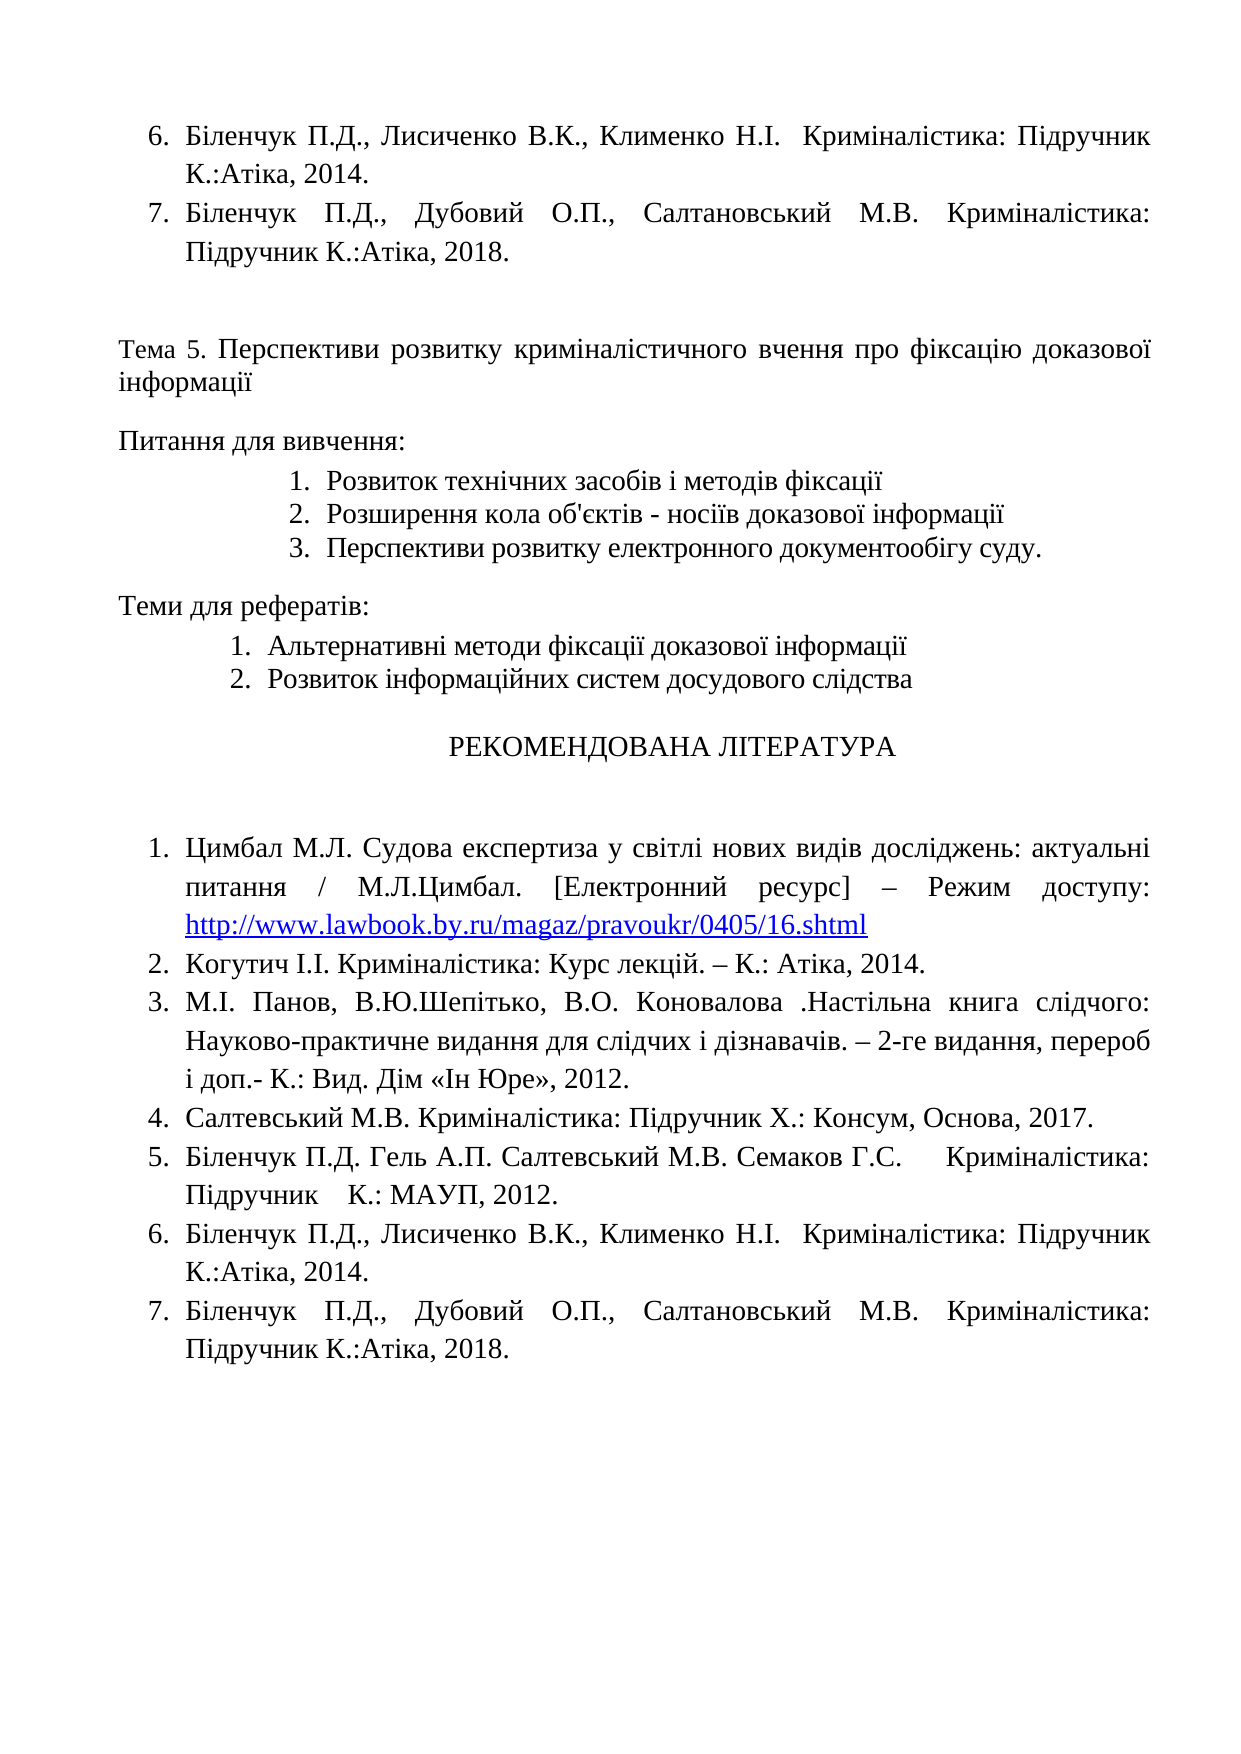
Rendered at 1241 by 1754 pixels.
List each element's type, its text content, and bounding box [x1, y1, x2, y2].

list Біленчук П.Д. Гель А.П. Салтевський М.В. Семаков Г.С. Криміналістика: Підручник К.: МАУП, 2012. [148, 1139, 1152, 1211]
text РЕКОМЕНДОВАНА ЛІТЕРАТУРА [193, 729, 1152, 763]
subtitle Теми для рефератів: [118, 588, 1152, 622]
list Альтернативні методи фіксації доказової інформації [229, 628, 1152, 662]
list Розвиток технічних засобів і методів фіксації [288, 463, 1152, 496]
list Біленчук П.Д., Лисиченко В.К., Клименко Н.І. Криміналістика: Підручник К.:Атіка, 2014. [148, 118, 1152, 190]
list Перспективи розвитку електронного документообігу суду. [288, 530, 1152, 563]
list Біленчук П.Д., Дубовий О.П., Салтановський М.В. Криміналістика: Підручник К.:Атіка, 2018. [148, 1293, 1152, 1365]
subtitle Питання для вивчення: [118, 423, 1152, 456]
list Розвиток інформаційних систем досудового слідства [229, 662, 1152, 695]
list Біленчук П.Д., Лисиченко В.К., Клименко Н.І. Криміналістика: Підручник К.:Атіка, 2014. [148, 1216, 1152, 1288]
subtitle Тема 5. Перспективи розвитку криміналістичного вчення про фіксацію доказової інформації [118, 331, 1152, 398]
list Біленчук П.Д., Дубовий О.П., Салтановський М.В. Криміналістика: Підручник К.:Атіка, 2018. [148, 195, 1152, 267]
list Розширення кола об'єктів - носіїв доказової інформації [288, 496, 1152, 530]
list М.І. Панов, В.Ю.Шепітько, В.О. Коновалова .Настільна книга слідчого: Науково-практичне видання для слідчих і дізнавачів. – 2-ге видання, перероб і доп.- К.: Вид. Дім «Ін Юре», 2012. [148, 984, 1152, 1095]
list Цимбал М.Л. Судова експертиза у світлі нових видів досліджень: актуальні питання / М.Л.Цимбал. [Електронний ресурс] – Режим доступу: http://www.lawbook.by.ru/magaz/pravoukr/0405/16.shtml [148, 830, 1152, 941]
list Когутич І.І. Криміналістика: Курс лекцій. – К.: Атіка, 2014. [148, 946, 1152, 979]
list Салтевський М.В. Криміналістика: Підручник Х.: Консум, Основа, 2017. [148, 1100, 1152, 1134]
